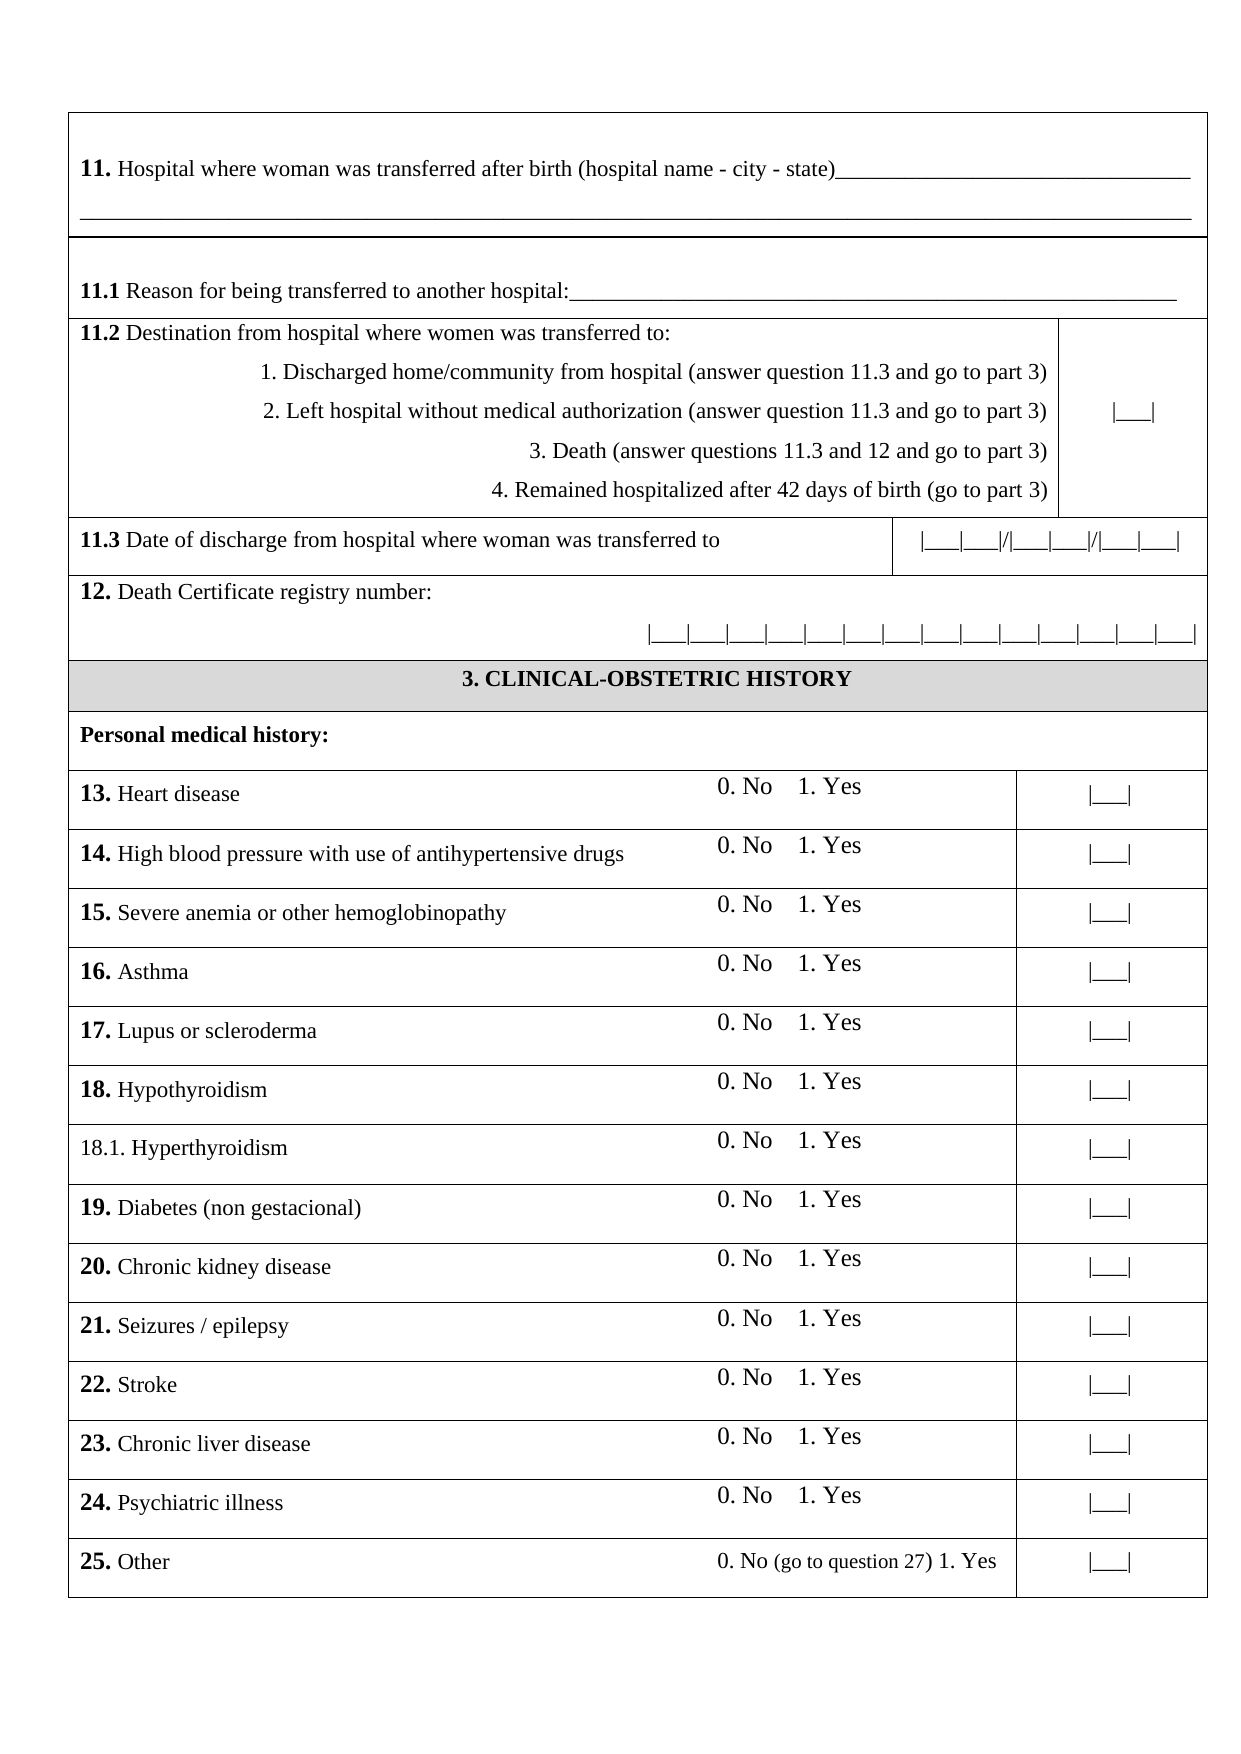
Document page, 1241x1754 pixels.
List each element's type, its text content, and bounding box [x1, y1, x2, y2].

table_cell Diabetes (non gestacional) [69, 1185, 706, 1242]
table_cell |___| [1017, 1421, 1207, 1479]
table_cell Chronic kidney disease [69, 1244, 706, 1302]
table_cell Hospital where woman was transferred after birth (hospital name - city - state)_______________________________ _________________________________________________________________________________________________ [69, 113, 1207, 236]
table_cell 0. No 1. Yes [706, 1125, 1016, 1183]
table_cell |___| [1017, 1007, 1207, 1065]
table_cell [706, 712, 1207, 770]
table_cell Hypothyroidism [69, 1066, 706, 1124]
table_cell |___| [1017, 1539, 1207, 1597]
table_cell 0. No 1. Yes [706, 771, 1016, 829]
table_cell High blood pressure with use of antihypertensive drugs [69, 830, 706, 888]
table_cell |___| [1017, 889, 1207, 947]
table_cell |___|___|/|___|___|/|___|___| [893, 518, 1207, 575]
table_cell Seizures / epilepsy [69, 1303, 706, 1361]
table_cell 0. No 1. Yes [706, 1362, 1016, 1420]
table_cell |___| [1017, 1125, 1207, 1183]
table_cell Psychiatric illness [69, 1480, 706, 1538]
table_cell 0. No 1. Yes [706, 1421, 1016, 1479]
table_cell |___| [1017, 948, 1207, 1006]
table_cell |___| [1017, 1244, 1207, 1302]
table_cell 11.2 Destination from hospital where women was transferred to: 1. Discharged home/community from hospital (answer question 11.3 and go to part 3) 2. Left hospital without medical authorization (answer question 11.3 and go to part 3) 3. Death (answer questions 11.3 and 12 and go to part 3) 4. Remained hospitalized after 42 days of birth (go to part 3) [69, 319, 1058, 517]
table_cell |___| [1017, 1362, 1207, 1420]
table_cell 0. No 1. Yes [706, 948, 1016, 1006]
table_cell 0. No 1. Yes [706, 1066, 1016, 1124]
table_cell 18.1. Hyperthyroidism [69, 1125, 706, 1183]
table_cell Stroke [69, 1362, 706, 1420]
table_cell Lupus or scleroderma [69, 1007, 706, 1065]
table_cell |___| [1017, 1480, 1207, 1538]
table_cell |___| [1017, 1066, 1207, 1124]
table_cell |___| [1017, 771, 1207, 829]
table_cell |___| [1017, 830, 1207, 888]
table_cell 0. No 1. Yes [706, 1007, 1016, 1065]
table_cell 0. No 1. Yes [706, 1185, 1016, 1242]
table_cell 3. CLINICAL-OBSTETRIC HISTORY [69, 661, 1207, 711]
table_cell Severe anemia or other hemoglobinopathy [69, 889, 706, 947]
table_cell 0. No (go to question 27) 1. Yes [706, 1539, 1016, 1597]
table_cell 11.3 Date of discharge from hospital where woman was transferred to [69, 518, 892, 575]
table_cell 0. No 1. Yes [706, 889, 1016, 947]
table_cell Chronic liver disease [69, 1421, 706, 1479]
table_cell |___| [1017, 1303, 1207, 1361]
table_cell |___| [1059, 319, 1207, 517]
table_cell Heart disease [69, 771, 706, 829]
table_cell |___| [1017, 1185, 1207, 1242]
table_cell Other [69, 1539, 706, 1597]
table_cell 0. No 1. Yes [706, 830, 1016, 888]
table_cell 0. No 1. Yes [706, 1480, 1016, 1538]
table_cell 0. No 1. Yes [706, 1244, 1016, 1302]
table_cell Asthma [69, 948, 706, 1006]
table_cell 11.1 Reason for being transferred to another hospital:_____________________________________________________ [69, 238, 1207, 318]
table_cell 0. No 1. Yes [706, 1303, 1016, 1361]
table_cell Personal medical history: [69, 712, 706, 770]
table_cell Death Certificate registry number: |___|___|___|___|___|___|___|___|___|___|___|___|___|___| [69, 576, 1207, 660]
